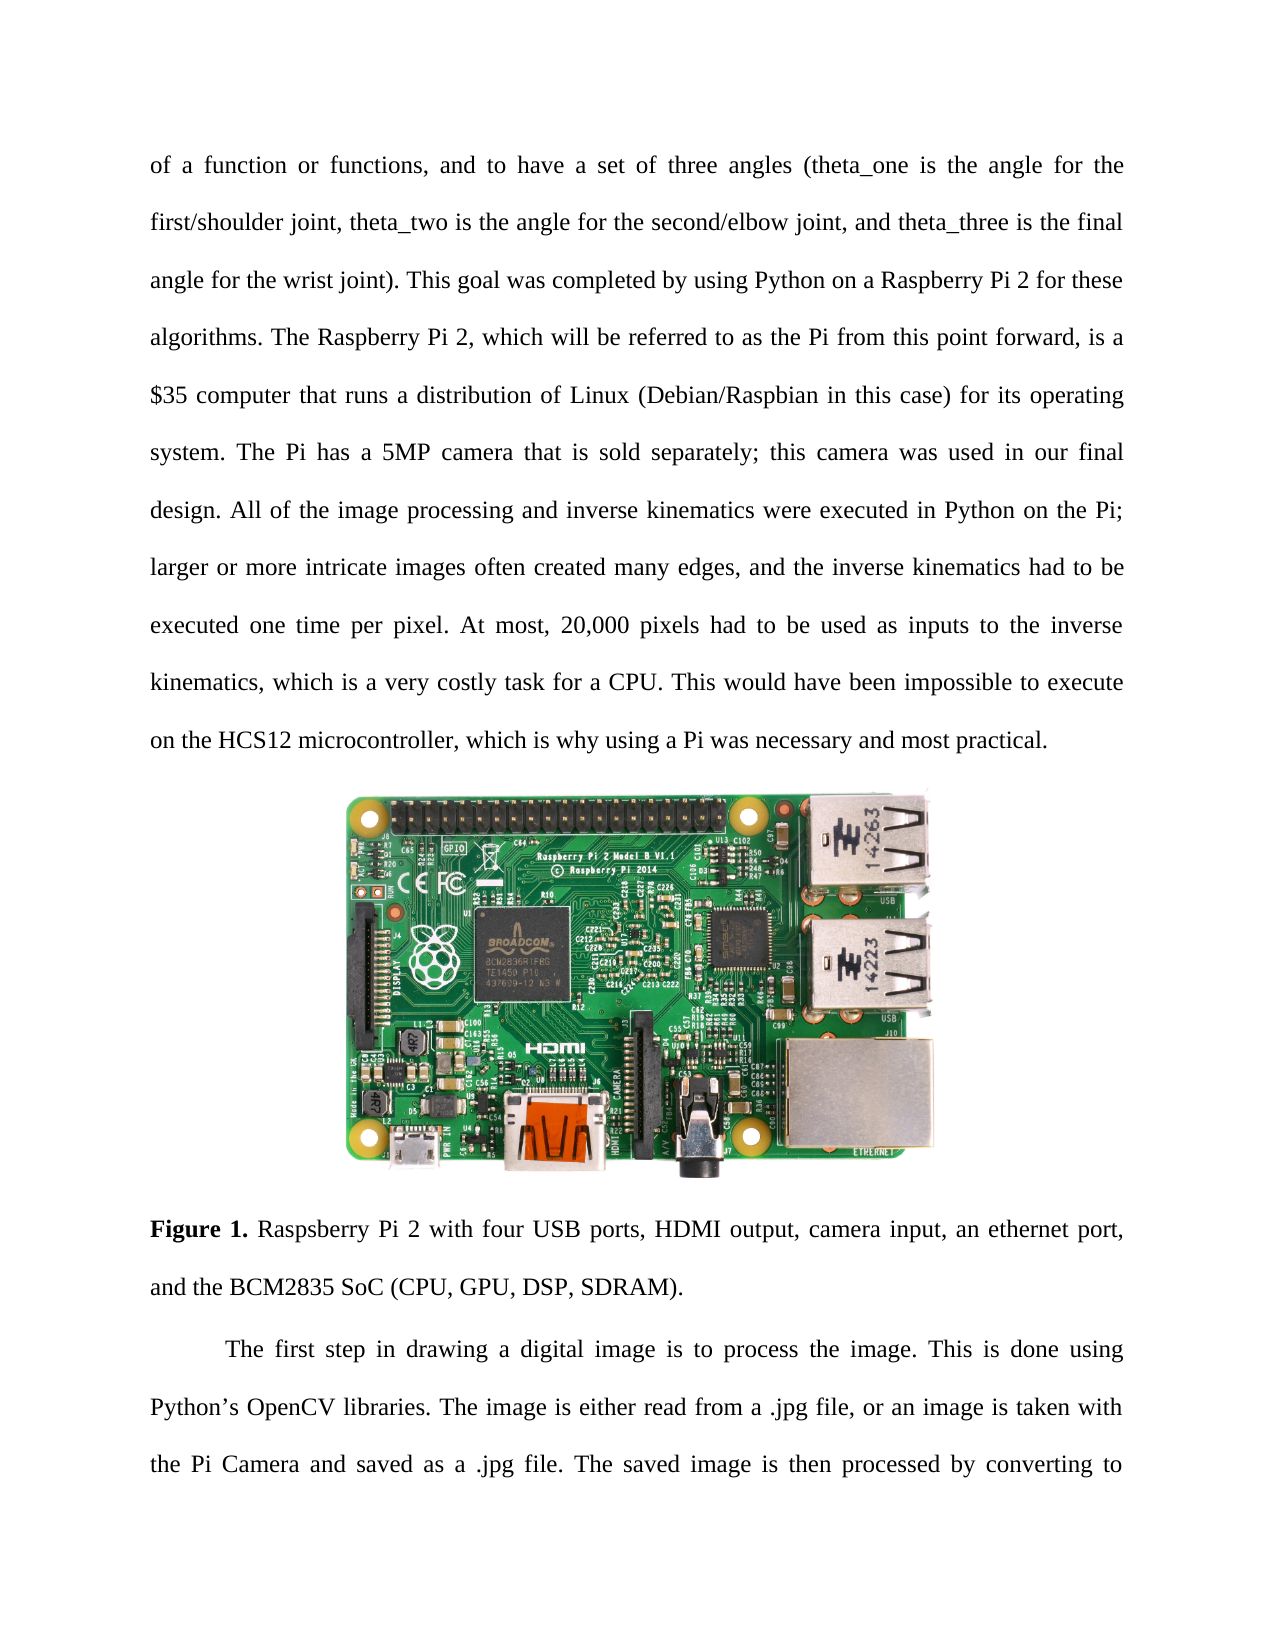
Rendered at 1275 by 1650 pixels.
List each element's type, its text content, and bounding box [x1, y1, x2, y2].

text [150, 150, 1125, 754]
text Figure 1. Raspsberry Pi 2 with four USB ports, HDMI output, camera input, an ethernet port, and the BCM2835 SoC (CPU, GPU, DSP, SDRAM). [150, 1214, 1125, 1301]
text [150, 1334, 1125, 1478]
picture [337, 787, 938, 1183]
